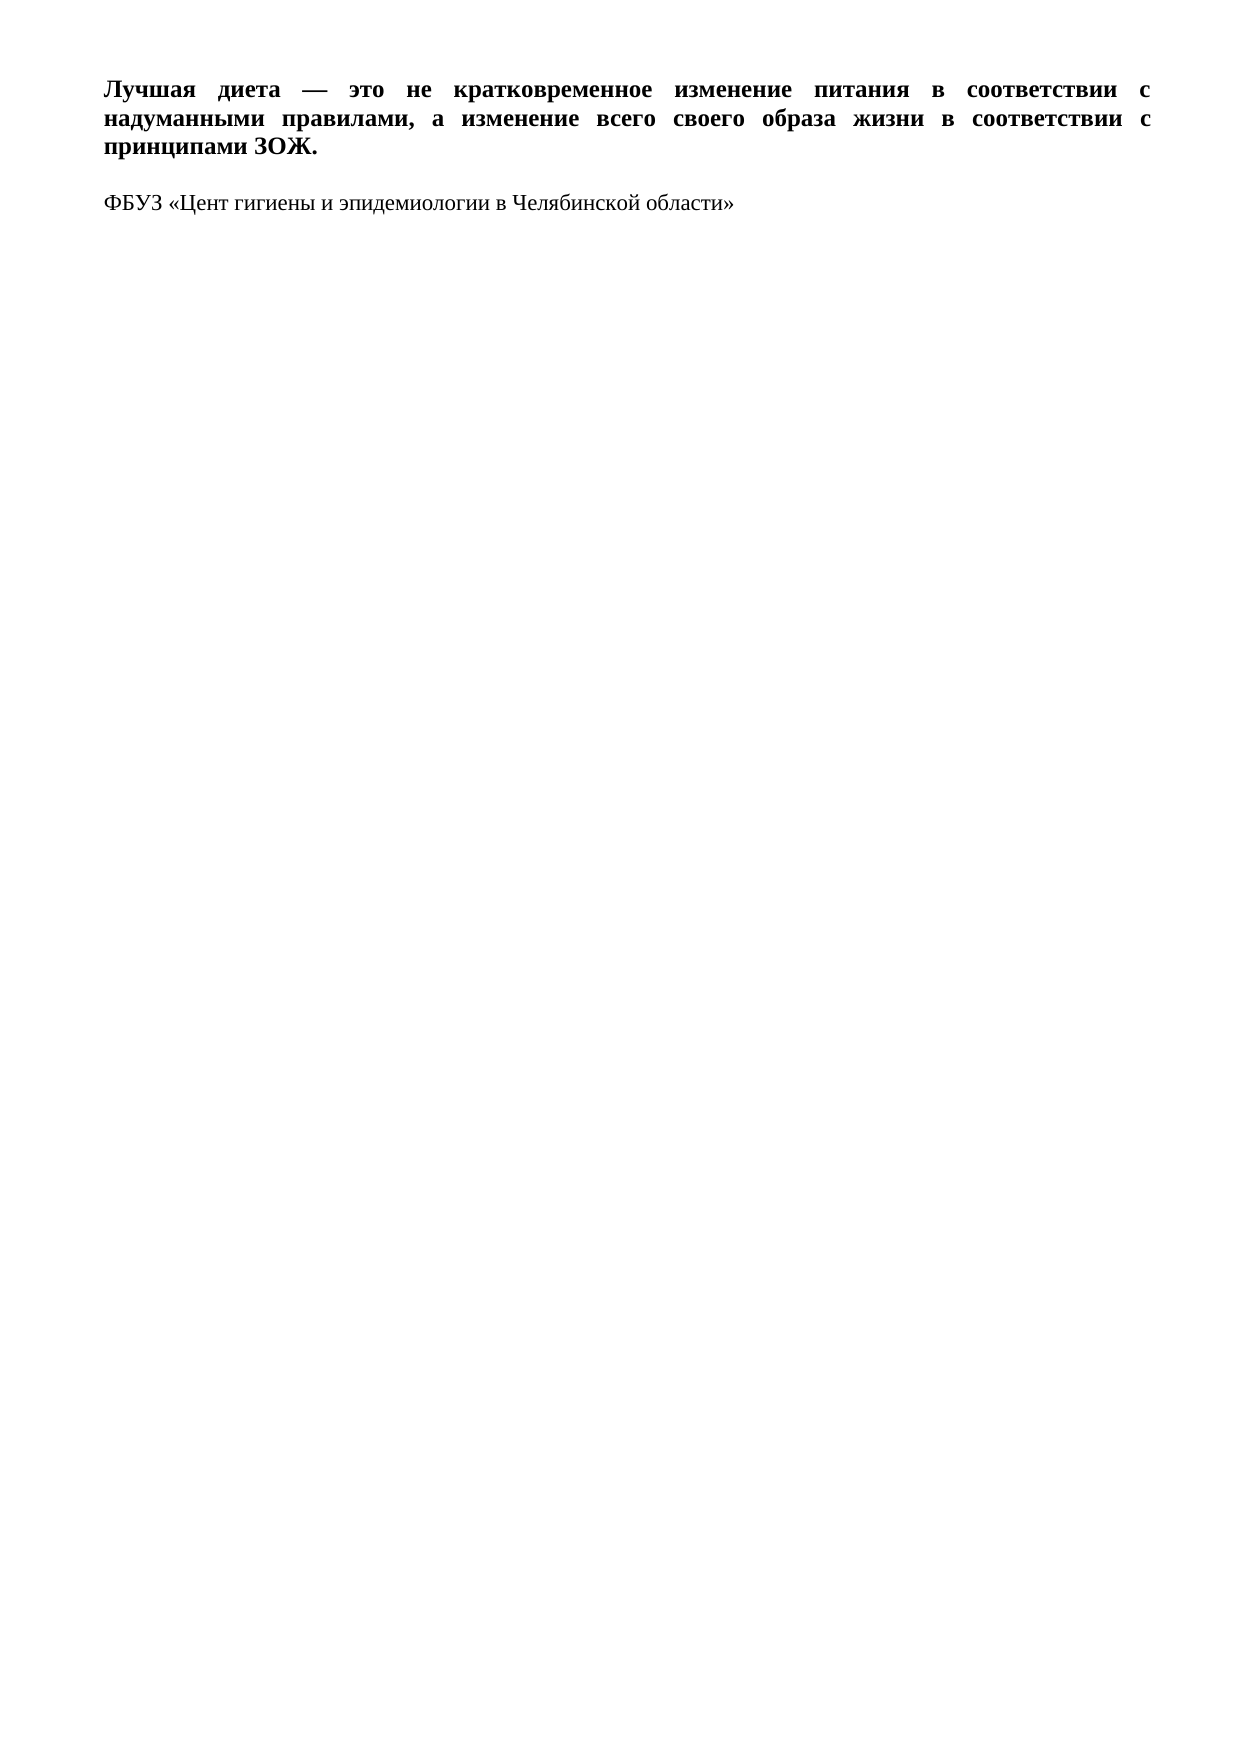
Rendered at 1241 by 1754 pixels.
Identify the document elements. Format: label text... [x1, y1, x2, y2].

text Лучшая диета — это не кратковременное изменение питания в соответствии с надуманными правилами, а изменение всего своего образа жизни в соответствии с принципами ЗОЖ. [103, 74, 1152, 160]
text ФБУЗ «Цент гигиены и эпидемиологии в Челябинской области» [103, 189, 1152, 215]
